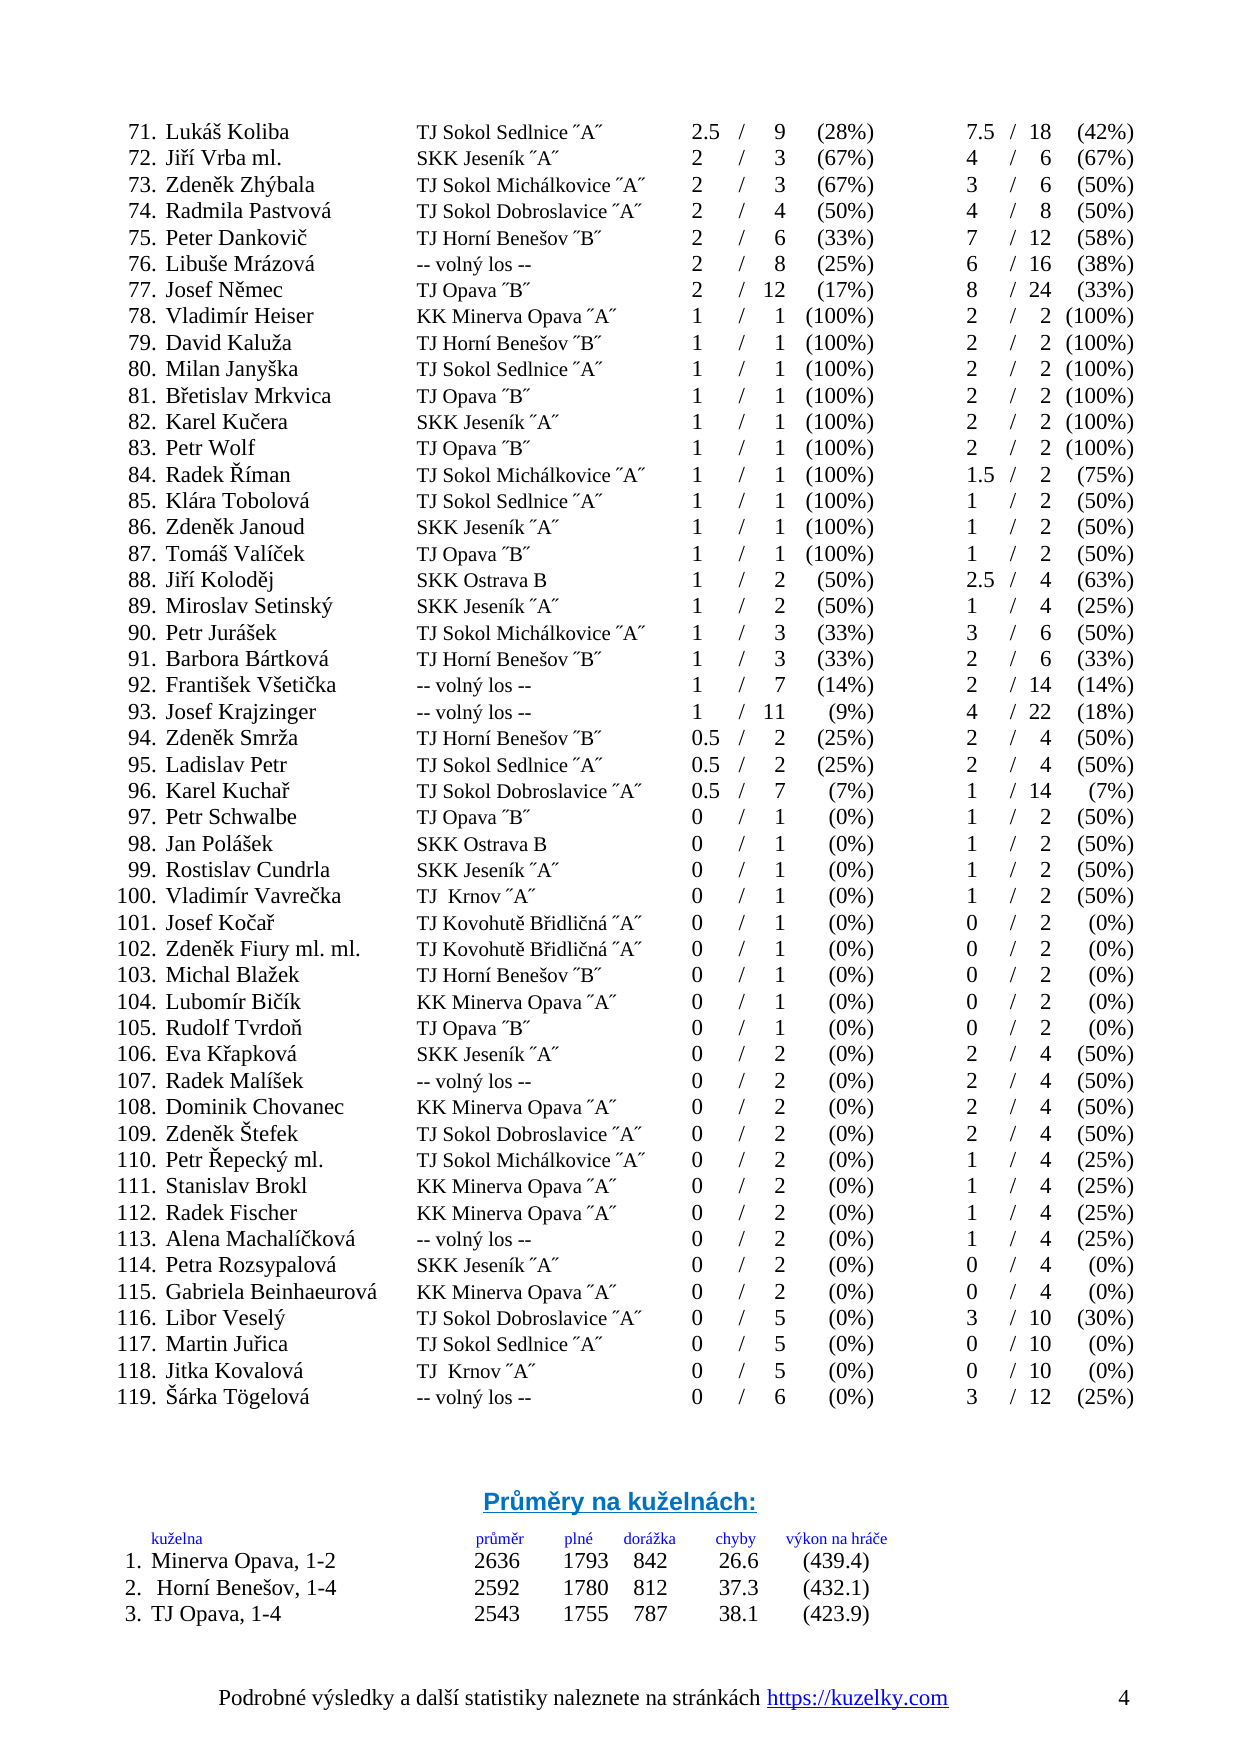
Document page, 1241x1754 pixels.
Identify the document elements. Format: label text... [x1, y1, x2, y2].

text 72. Jiří Vrba ml. SKK Jeseník ˝A˝ 2 / 3 (67%) 4 / 6 (67%) [106, 144, 1134, 171]
text 106. Eva Křapková SKK Jeseník ˝A˝ 0 / 2 (0%) 2 / 4 (50%) [106, 1041, 1134, 1067]
text 119. Šárka Tögelová -- volný los -- 0 / 6 (0%) 3 / 12 (25%) [106, 1383, 1134, 1409]
text 77. Josef Němec TJ Opava ˝B˝ 2 / 12 (17%) 8 / 24 (33%) [106, 276, 1134, 303]
text 98. Jan Polášek SKK Ostrava B 0 / 1 (0%) 1 / 2 (50%) [106, 830, 1134, 856]
text 86. Zdeněk Janoud SKK Jeseník ˝A˝ 1 / 1 (100%) 1 / 2 (50%) [106, 513, 1134, 540]
text 118. Jitka Kovalová TJ Krnov ˝A˝ 0 / 5 (0%) 0 / 10 (0%) [106, 1357, 1134, 1383]
text 73. Zdeněk Zhýbala TJ Sokol Michálkovice ˝A˝ 2 / 3 (67%) 3 / 6 (50%) [106, 171, 1134, 197]
text 75. Peter Dankovič TJ Horní Benešov ˝B˝ 2 / 6 (33%) 7 / 12 (58%) [106, 223, 1134, 250]
text 112. Radek Fischer KK Minerva Opava ˝A˝ 0 / 2 (0%) 1 / 4 (25%) [106, 1199, 1134, 1225]
text 108. Dominik Chovanec KK Minerva Opava ˝A˝ 0 / 2 (0%) 2 / 4 (50%) [106, 1093, 1134, 1119]
text 97. Petr Schwalbe TJ Opava ˝B˝ 0 / 1 (0%) 1 / 2 (50%) [106, 803, 1134, 830]
text 96. Karel Kuchař TJ Sokol Dobroslavice ˝A˝ 0.5 / 7 (7%) 1 / 14 (7%) [106, 777, 1134, 803]
text kuželna průměr plné dorážka chyby výkon na hráče [106, 1528, 1134, 1548]
text 2. Horní Benešov, 1-4 2592 1780 812 37.3 (432.1) [106, 1574, 1134, 1600]
text 83. Petr Wolf TJ Opava ˝B˝ 1 / 1 (100%) 2 / 2 (100%) [106, 434, 1134, 461]
text 110. Petr Řepecký ml. TJ Sokol Michálkovice ˝A˝ 0 / 2 (0%) 1 / 4 (25%) [106, 1146, 1134, 1172]
text 92. František Všetička -- volný los -- 1 / 7 (14%) 2 / 14 (14%) [106, 672, 1134, 698]
text 82. Karel Kučera SKK Jeseník ˝A˝ 1 / 1 (100%) 2 / 2 (100%) [106, 408, 1134, 434]
text 95. Ladislav Petr TJ Sokol Sedlnice ˝A˝ 0.5 / 2 (25%) 2 / 4 (50%) [106, 751, 1134, 777]
text 113. Alena Machalíčková -- volný los -- 0 / 2 (0%) 1 / 4 (25%) [106, 1225, 1134, 1251]
text 91. Barbora Bártková TJ Horní Benešov ˝B˝ 1 / 3 (33%) 2 / 6 (33%) [106, 645, 1134, 672]
text 93. Josef Krajzinger -- volný los -- 1 / 11 (9%) 4 / 22 (18%) [106, 698, 1134, 724]
text 115. Gabriela Beinhaeurová KK Minerva Opava ˝A˝ 0 / 2 (0%) 0 / 4 (0%) [106, 1278, 1134, 1304]
text 76. Libuše Mrázová -- volný los -- 2 / 8 (25%) 6 / 16 (38%) [106, 250, 1134, 276]
text 105. Rudolf Tvrdoň TJ Opava ˝B˝ 0 / 1 (0%) 0 / 2 (0%) [106, 1014, 1134, 1041]
text 107. Radek Malíšek -- volný los -- 0 / 2 (0%) 2 / 4 (50%) [106, 1067, 1134, 1093]
text 99. Rostislav Cundrla SKK Jeseník ˝A˝ 0 / 1 (0%) 1 / 2 (50%) [106, 856, 1134, 882]
text 111. Stanislav Brokl KK Minerva Opava ˝A˝ 0 / 2 (0%) 1 / 4 (25%) [106, 1172, 1134, 1199]
text 84. Radek Říman TJ Sokol Michálkovice ˝A˝ 1 / 1 (100%) 1.5 / 2 (75%) [106, 461, 1134, 487]
text 114. Petra Rozsypalová SKK Jeseník ˝A˝ 0 / 2 (0%) 0 / 4 (0%) [106, 1251, 1134, 1278]
text 117. Martin Juřica TJ Sokol Sedlnice ˝A˝ 0 / 5 (0%) 0 / 10 (0%) [106, 1330, 1134, 1357]
text 104. Lubomír Bičík KK Minerva Opava ˝A˝ 0 / 1 (0%) 0 / 2 (0%) [106, 988, 1134, 1014]
text 103. Michal Blažek TJ Horní Benešov ˝B˝ 0 / 1 (0%) 0 / 2 (0%) [106, 961, 1134, 988]
text 89. Miroslav Setinský SKK Jeseník ˝A˝ 1 / 2 (50%) 1 / 4 (25%) [106, 592, 1134, 619]
text 94. Zdeněk Smrža TJ Horní Benešov ˝B˝ 0.5 / 2 (25%) 2 / 4 (50%) [106, 724, 1134, 751]
text 100. Vladimír Vavrečka TJ Krnov ˝A˝ 0 / 1 (0%) 1 / 2 (50%) [106, 882, 1134, 909]
text 102. Zdeněk Fiury ml. ml. TJ Kovohutě Břidličná ˝A˝ 0 / 1 (0%) 0 / 2 (0%) [106, 935, 1134, 961]
text 85. Klára Tobolová TJ Sokol Sedlnice ˝A˝ 1 / 1 (100%) 1 / 2 (50%) [106, 487, 1134, 513]
text 71. Lukáš Koliba TJ Sokol Sedlnice ˝A˝ 2.5 / 9 (28%) 7.5 / 18 (42%) [106, 118, 1134, 144]
text 90. Petr Jurášek TJ Sokol Michálkovice ˝A˝ 1 / 3 (33%) 3 / 6 (50%) [106, 619, 1134, 645]
text 80. Milan Janyška TJ Sokol Sedlnice ˝A˝ 1 / 1 (100%) 2 / 2 (100%) [106, 355, 1134, 382]
text 116. Libor Veselý TJ Sokol Dobroslavice ˝A˝ 0 / 5 (0%) 3 / 10 (30%) [106, 1304, 1134, 1330]
text 78. Vladimír Heiser KK Minerva Opava ˝A˝ 1 / 1 (100%) 2 / 2 (100%) [106, 303, 1134, 329]
text 109. Zdeněk Štefek TJ Sokol Dobroslavice ˝A˝ 0 / 2 (0%) 2 / 4 (50%) [106, 1119, 1134, 1146]
text 74. Radmila Pastvová TJ Sokol Dobroslavice ˝A˝ 2 / 4 (50%) 4 / 8 (50%) [106, 197, 1134, 223]
text 3. TJ Opava, 1-4 2543 1755 787 38.1 (423.9) [106, 1600, 1134, 1627]
text 1. Minerva Opava, 1-2 2636 1793 842 26.6 (439.4) [106, 1548, 1134, 1574]
text 88. Jiří Koloděj SKK Ostrava B 1 / 2 (50%) 2.5 / 4 (63%) [106, 566, 1134, 592]
text 81. Břetislav Mrkvica TJ Opava ˝B˝ 1 / 1 (100%) 2 / 2 (100%) [106, 382, 1134, 408]
text Průměry na kuželnách: [94, 1487, 1145, 1516]
text 79. David Kaluža TJ Horní Benešov ˝B˝ 1 / 1 (100%) 2 / 2 (100%) [106, 329, 1134, 355]
text 101. Josef Kočař TJ Kovohutě Břidličná ˝A˝ 0 / 1 (0%) 0 / 2 (0%) [106, 909, 1134, 935]
text 87. Tomáš Valíček TJ Opava ˝B˝ 1 / 1 (100%) 1 / 2 (50%) [106, 540, 1134, 566]
